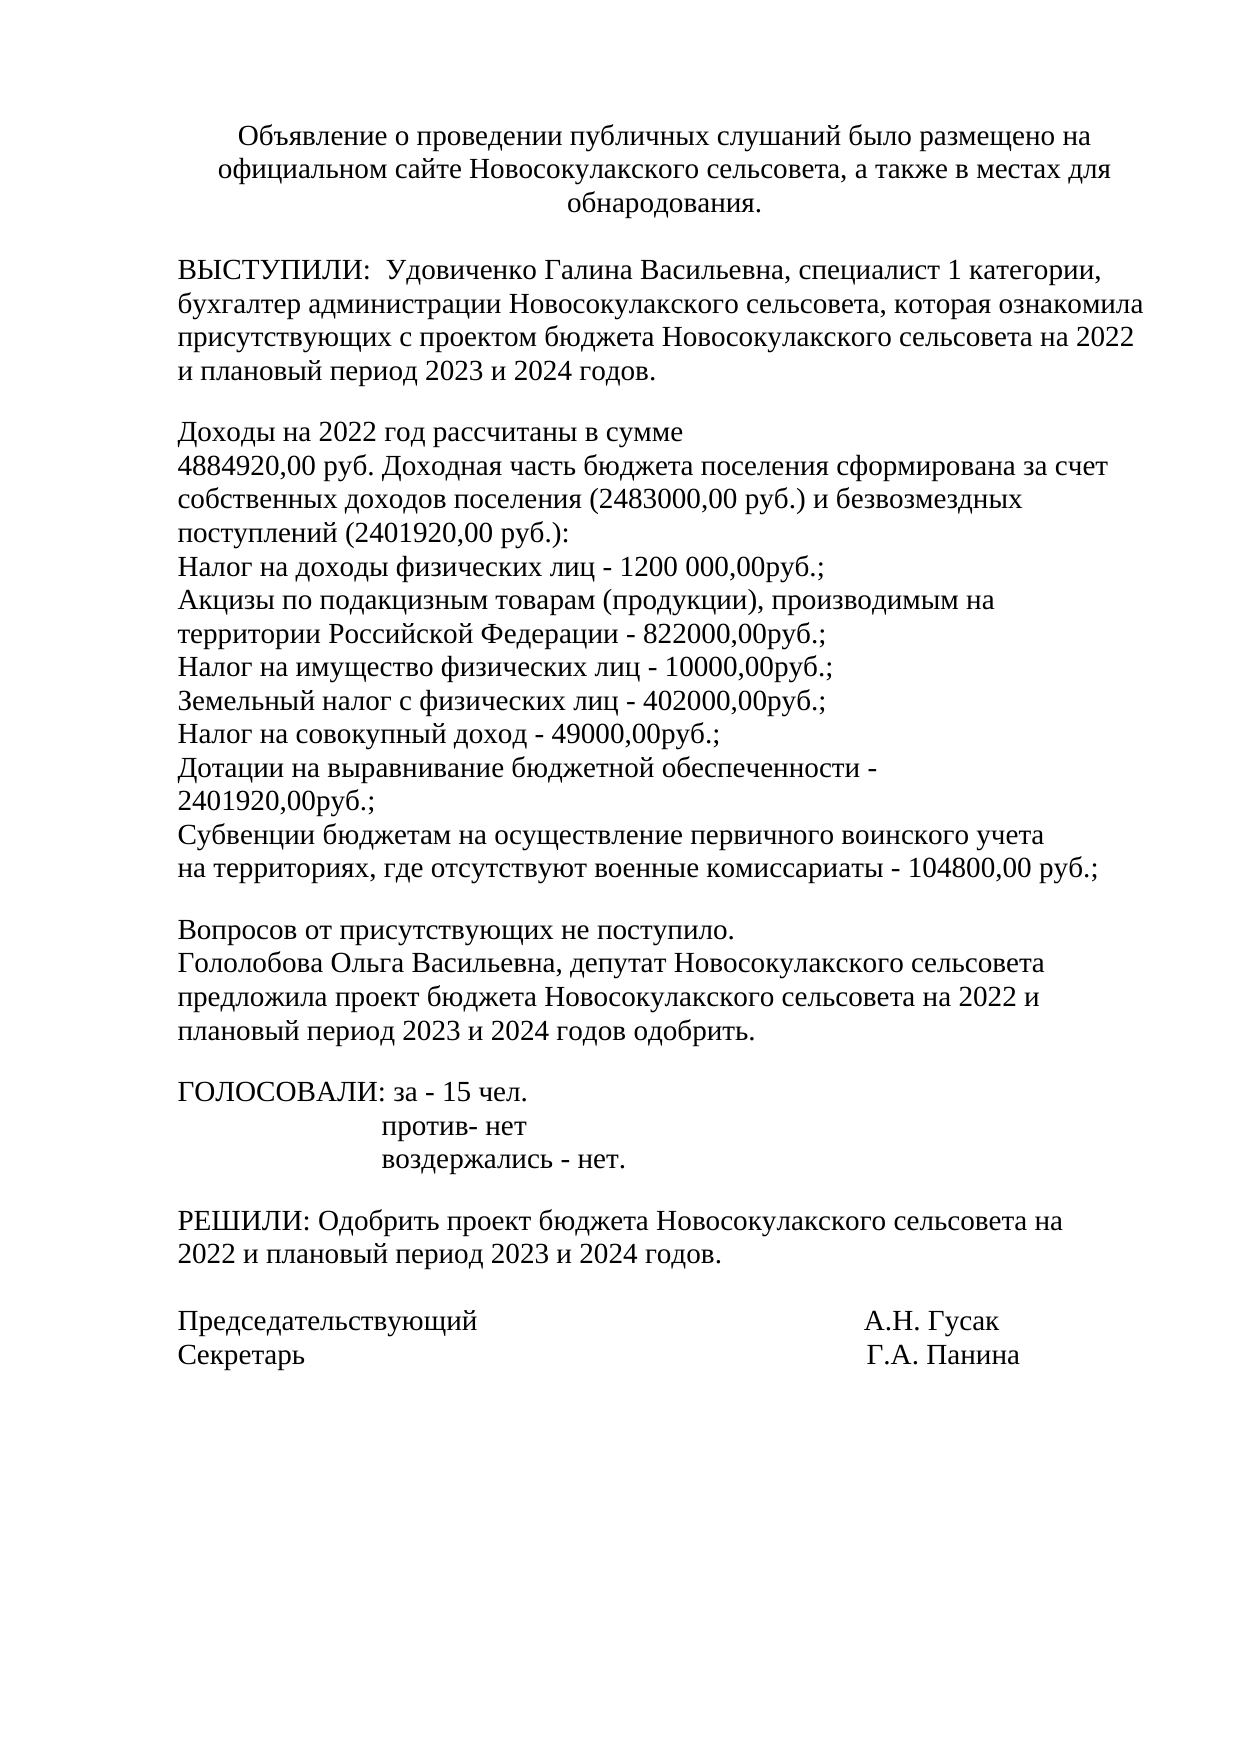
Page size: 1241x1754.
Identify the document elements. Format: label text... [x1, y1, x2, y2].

text РЕШИЛИ: Одобрить проект бюджета Новосокулакского сельсовета на 2022 и плановый период 2023 и 2024 годов. [177, 1203, 1152, 1270]
text ВЫСТУПИЛИ: Удовиченко Галина Васильевна, специалист 1 категории, бухгалтер администрации Новосокулакского сельсовета, которая ознакомила присутствующих с проектом бюджета Новосокулакского сельсовета на 2022 и плановый период 2023 и 2024 годов. [177, 252, 1152, 386]
text Председательствующий А.Н. Гусак Секретарь Г.А. Панина [177, 1270, 1152, 1371]
text Объявление о проведении публичных слушаний было размещено на официальном сайте Новосокулакского сельсовета, а также в местах для обнародования. [177, 118, 1152, 219]
text Доходы на 2022 год рассчитаны в сумме 4884920,00 руб. Доходная часть бюджета поселения сформирована за счет собственных доходов поселения (2483000,00 руб.) и безвозмездных поступлений (2401920,00 руб.): Налог на доходы физических лиц - 1200 000,00руб.; Акцизы по подакцизным товарам (продукции), производимым на территории Российской Федерации - 822000,00руб.; Налог на имущество физических лиц - 10000,00руб.; Земельный налог с физических лиц - 402000,00руб.; Налог на совокупный доход - 49000,00руб.; Дотации на выравнивание бюджетной обеспеченности - 2401920,00руб.; Субвенции бюджетам на осуществление первичного воинского учета на территориях, где отсутствуют военные комиссариаты - 104800,00 руб.; [177, 414, 1152, 912]
text Вопросов от присутствующих не поступило. Гололобова Ольга Васильевна, депутат Новосокулакского сельсовета предложила проект бюджета Новосокулакского сельсовета на 2022 и плановый период 2023 и 2024 годов одобрить. [177, 912, 1152, 1074]
text ГОЛОСОВАЛИ: за - 15 чел. против- нет воздержались - нет. [177, 1074, 1152, 1203]
